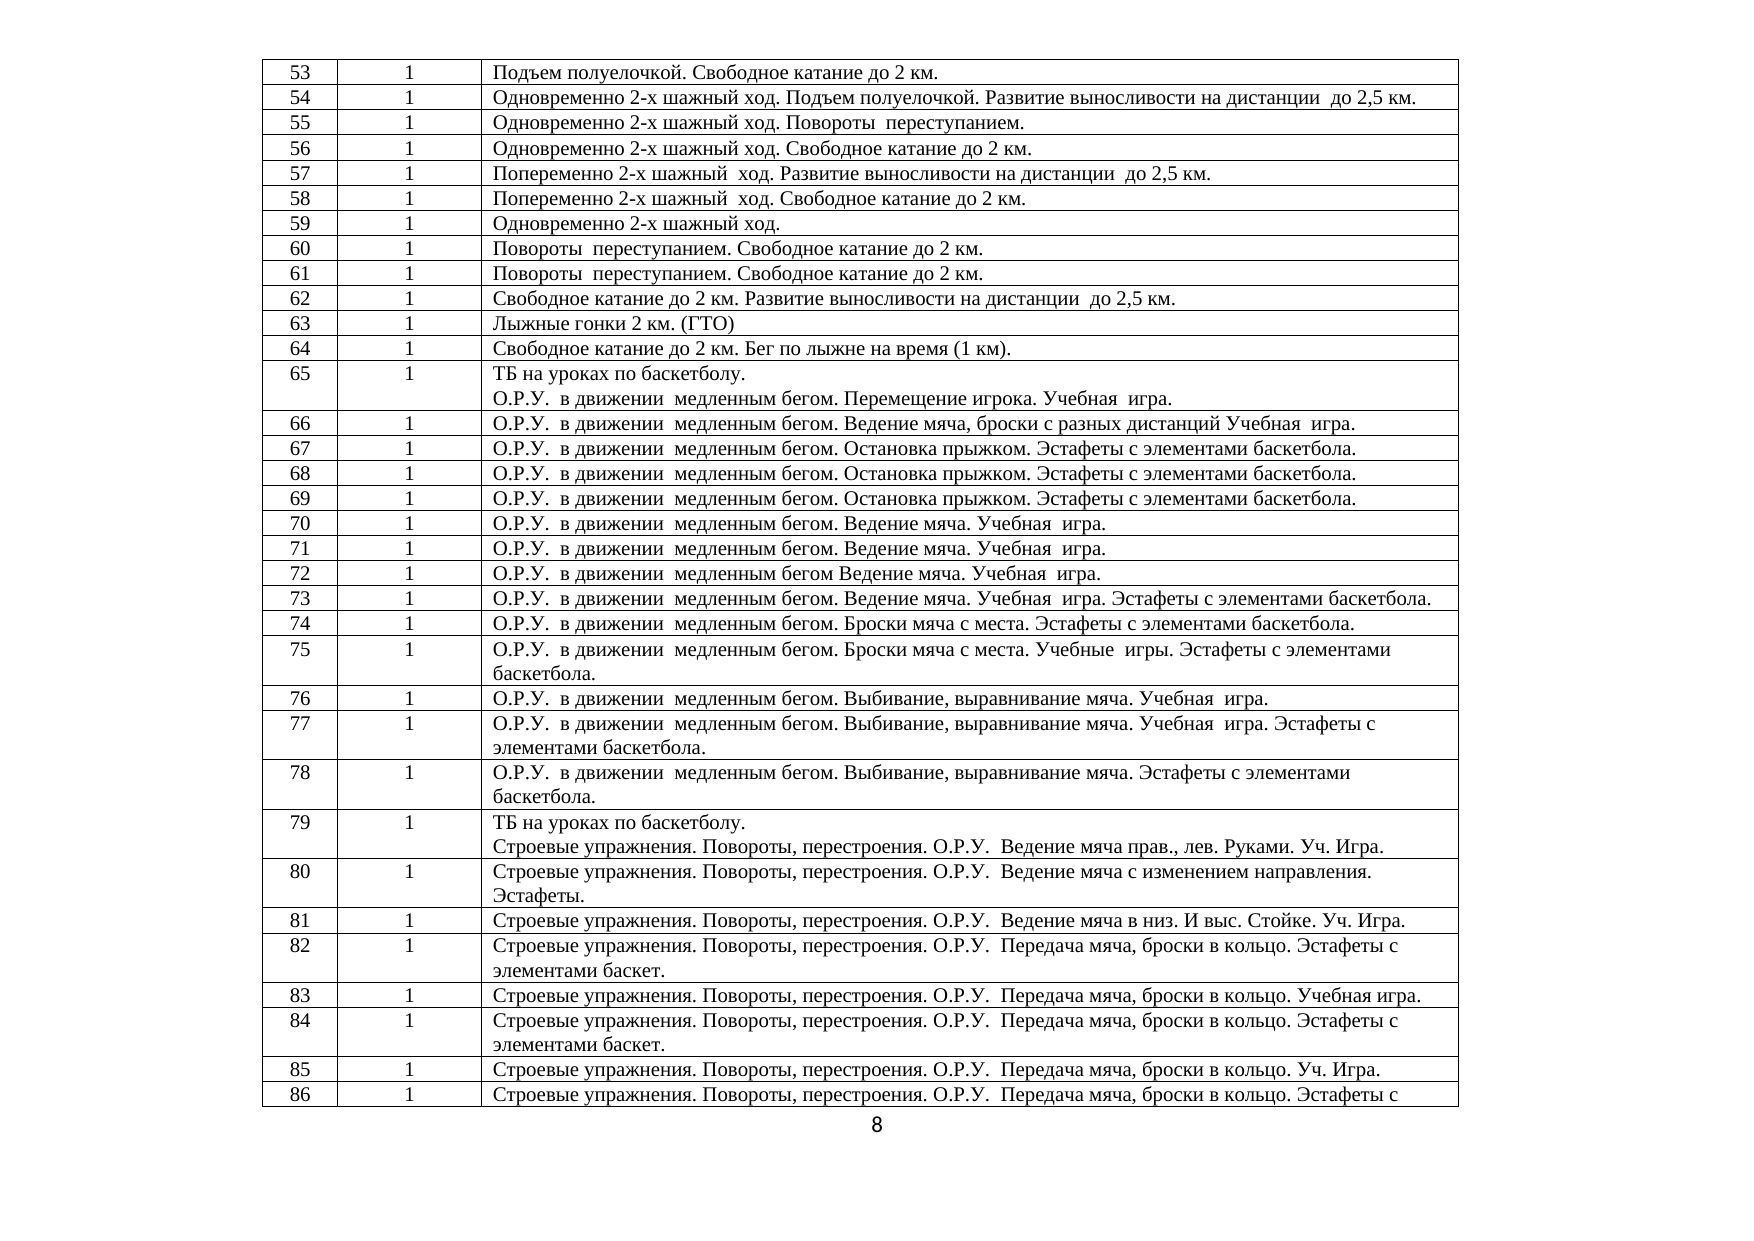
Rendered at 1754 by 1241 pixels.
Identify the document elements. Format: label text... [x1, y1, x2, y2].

table_cell 61 [263, 261, 337, 285]
table_cell Одновременно 2-х шажный ход. Свободное катание до . [482, 135, 1458, 159]
table_cell Попеременно 2-х шажный ход. Свободное катание до . [482, 186, 1458, 210]
table_cell 1 [338, 211, 481, 235]
table_cell Повороты переступанием. Свободное катание до . [482, 261, 1458, 285]
table_cell О.Р.У. в движении медленным бегом Ведение мяча. Учебная игра. [482, 561, 1458, 585]
table_cell О.Р.У. в движении медленным бегом. Остановка прыжком. Эстафеты с элементами баскетбола. [482, 436, 1458, 460]
table_cell 1 [338, 236, 481, 260]
table_cell 67 [263, 436, 337, 460]
table_cell 72 [263, 561, 337, 585]
table_cell 55 [263, 110, 337, 134]
table_cell 1 [338, 336, 481, 360]
table_cell Подъем полуелочкой. Свободное катание до . [482, 60, 1458, 84]
table_cell О.Р.У. в движении медленным бегом. Выбивание, выравнивание мяча. Учебная игра. Эстафеты с элементами баскетбола. [482, 711, 1458, 759]
table_cell 1 [338, 934, 481, 982]
table_cell 66 [263, 411, 337, 434]
table_cell 1 [338, 611, 481, 635]
table_cell 1 [338, 1008, 481, 1056]
table_cell 80 [263, 859, 337, 907]
table_cell ТБ на уроках по баскетболу. О.Р.У. в движении медленным бегом. Перемещение игрока. Учебная игра. [482, 361, 1458, 409]
table_cell Строевые упражнения. Повороты, перестроения. О.Р.У. Ведение мяча в низ. И выс. Стойке. Уч. Игра. [482, 908, 1458, 932]
table_cell 1 [338, 859, 481, 907]
table_cell 1 [338, 1057, 481, 1081]
table_cell 1 [338, 161, 481, 184]
table_cell 57 [263, 161, 337, 184]
table_cell 1 [338, 908, 481, 932]
table_cell О.Р.У. в движении медленным бегом. Ведение мяча. Учебная игра. [482, 536, 1458, 560]
table_cell 1 [338, 461, 481, 485]
table_cell О.Р.У. в движении медленным бегом. Остановка прыжком. Эстафеты с элементами баскетбола. [482, 461, 1458, 485]
table_cell 1 [338, 586, 481, 610]
table_cell 63 [263, 311, 337, 335]
table_cell 59 [263, 211, 337, 235]
table_cell О.Р.У. в движении медленным бегом. Броски мяча с места. Учебные игры. Эстафеты с элементами баскетбола. [482, 636, 1458, 684]
table_cell Попеременно 2-х шажный ход. Развитие выносливости на дистанции до . [482, 161, 1458, 184]
table_cell 1 [338, 983, 481, 1007]
table_cell 1 [338, 60, 481, 84]
table_cell 1 [338, 760, 481, 809]
table_cell 1 [338, 110, 481, 134]
table_cell Одновременно 2-х шажный ход. Подъем полуелочкой. Развитие выносливости на дистанции до . [482, 85, 1458, 109]
table_cell 60 [263, 236, 337, 260]
table_cell Одновременно 2-х шажный ход. Повороты переступанием. [482, 110, 1458, 134]
table_cell 56 [263, 135, 337, 159]
table_cell О.Р.У. в движении медленным бегом. Остановка прыжком. Эстафеты с элементами баскетбола. [482, 486, 1458, 510]
table_cell О.Р.У. в движении медленным бегом. Выбивание, выравнивание мяча. Учебная игра. [482, 686, 1458, 710]
table_cell 76 [263, 686, 337, 710]
table_cell 54 [263, 85, 337, 109]
table_cell 81 [263, 908, 337, 932]
table_cell 68 [263, 461, 337, 485]
table_cell 1 [338, 1082, 481, 1106]
table_cell Строевые упражнения. Повороты, перестроения. О.Р.У. Ведение мяча с изменением направления. Эстафеты. [482, 859, 1458, 907]
table_cell 1 [338, 135, 481, 159]
table_cell 1 [338, 561, 481, 585]
table_cell О.Р.У. в движении медленным бегом. Выбивание, выравнивание мяча. Эстафеты с элементами баскетбола. [482, 760, 1458, 809]
table_cell 1 [338, 261, 481, 285]
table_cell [482, 1082, 1458, 1106]
table_cell Строевые упражнения. Повороты, перестроения. О.Р.У. Передача мяча, броски в кольцо. Эстафеты с элементами баскет. [482, 934, 1458, 982]
table_cell 85 [263, 1057, 337, 1081]
table_cell Повороты переступанием. Свободное катание до . [482, 236, 1458, 260]
table_cell 75 [263, 636, 337, 684]
table_cell 1 [338, 810, 481, 858]
table_cell 1 [338, 511, 481, 535]
table_cell 78 [263, 760, 337, 809]
table_cell 71 [263, 536, 337, 560]
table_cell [482, 1057, 1458, 1081]
table_cell О.Р.У. в движении медленным бегом. Ведение мяча. Учебная игра. [482, 511, 1458, 535]
table_cell 1 [338, 436, 481, 460]
table_cell Свободное катание до . Бег по лыжне на время (). [482, 336, 1458, 360]
table_cell 1 [338, 686, 481, 710]
table_cell 74 [263, 611, 337, 635]
table_cell 82 [263, 934, 337, 982]
table_cell Свободное катание до . Развитие выносливости на дистанции до . [482, 286, 1458, 310]
table_cell 58 [263, 186, 337, 210]
table_cell ТБ на уроках по баскетболу. Строевые упражнения. Повороты, перестроения. О.Р.У. Ведение мяча прав., лев. Руками. Уч. Игра. [482, 810, 1458, 858]
table_cell 1 [338, 186, 481, 210]
table_cell Строевые упражнения. Повороты, перестроения. О.Р.У. Передача мяча, броски в кольцо. Учебная игра. [482, 983, 1458, 1007]
table_cell О.Р.У. в движении медленным бегом. Ведение мяча, броски с разных дистанций Учебная игра. [482, 411, 1458, 434]
table_cell 1 [338, 311, 481, 335]
table_cell 1 [338, 636, 481, 684]
table_cell 62 [263, 286, 337, 310]
table_cell 1 [338, 286, 481, 310]
table_cell 84 [263, 1008, 337, 1056]
table_cell 65 [263, 361, 337, 409]
table_cell Строевые упражнения. Повороты, перестроения. О.Р.У. Передача мяча, броски в кольцо. Эстафеты с элементами баскет. [482, 1008, 1458, 1056]
table_cell Лыжные гонки . (ГТО) [482, 311, 1458, 335]
table_cell 69 [263, 486, 337, 510]
table_cell 1 [338, 85, 481, 109]
table_cell 1 [338, 361, 481, 409]
table_cell Одновременно 2-х шажный ход. [482, 211, 1458, 235]
table_cell 1 [338, 711, 481, 759]
table_cell О.Р.У. в движении медленным бегом. Ведение мяча. Учебная игра. Эстафеты с элементами баскетбола. [482, 586, 1458, 610]
table_cell 73 [263, 586, 337, 610]
table_cell 64 [263, 336, 337, 360]
table_cell 1 [338, 536, 481, 560]
table_cell 83 [263, 983, 337, 1007]
table_cell 1 [338, 486, 481, 510]
table_cell 53 [263, 60, 337, 84]
table_cell 1 [338, 411, 481, 434]
table_cell 77 [263, 711, 337, 759]
table_cell 79 [263, 810, 337, 858]
table_cell 86 [263, 1082, 337, 1106]
table_cell О.Р.У. в движении медленным бегом. Броски мяча с места. Эстафеты с элементами баскетбола. [482, 611, 1458, 635]
table_cell 70 [263, 511, 337, 535]
